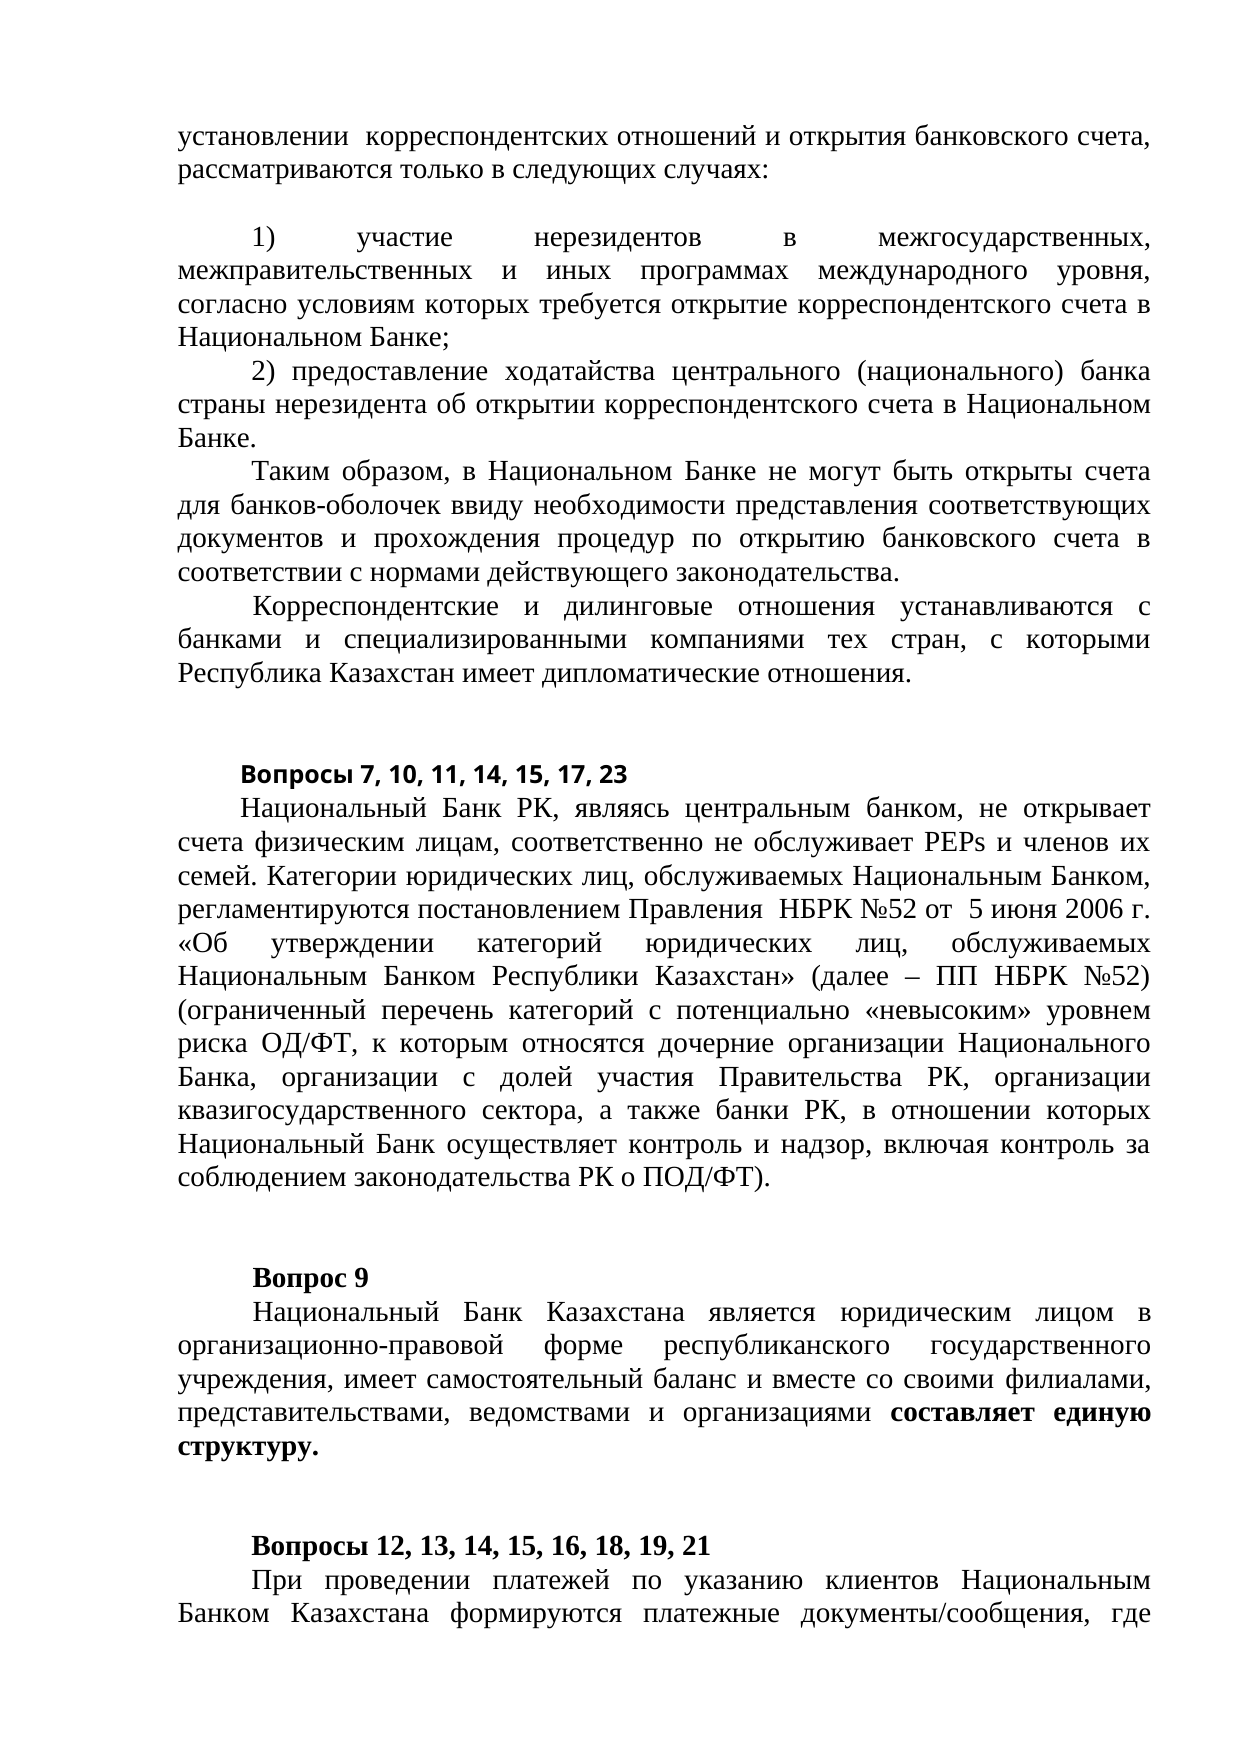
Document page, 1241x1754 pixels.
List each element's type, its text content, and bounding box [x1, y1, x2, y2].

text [177, 118, 1152, 185]
text Таким образом, в Национальном Банке не могут быть открыты счета для банков-оболочек ввиду необходимости представления соответствующих документов и прохождения процедур по открытию банковского счета в соответствии с нормами действующего законодательства. [177, 453, 1152, 588]
text Вопрос 9 [177, 1260, 1152, 1294]
text Корреспондентские и дилинговые отношения устанавливаются с банками и специализированными компаниями тех стран, с которыми Республика Казахстан имеет дипломатические отношения. [177, 588, 1152, 688]
text Национальный Банк РК, являясь центральным банком, не открывает счета физическим лицам, соответственно не обслуживает PEPs и членов их семей. Категории юридических лиц, обслуживаемых Национальным Банком, регламентируются постановлением Правления НБРК №52 от 5 июня . «Об утверждении категорий юридических лиц, обслуживаемых Национальным Банком Республики Казахстан» (далее – ПП НБРК №52) (ограниченный перечень категорий с потенциально «невысоким» уровнем риска ОД/ФТ, к которым относятся дочерние организации Национального Банка, организации с долей участия Правительства РК, организации квазигосударственного сектора, а также банки РК, в отношении которых Национальный Банк осуществляет контроль и надзор, включая контроль за соблюдением законодательства РК о ПОД/ФТ). [177, 791, 1152, 1193]
text Вопросы 12, 13, 14, 15, 16, 18, 19, 21 [177, 1528, 1152, 1562]
text 2) предоставление ходатайства центрального (национального) банка страны нерезидента об открытии корреспондентского счета в Национальном Банке. [177, 353, 1152, 453]
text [177, 1562, 1152, 1629]
text 1) участие нерезидентов в межгосударственных, межправительственных и иных программах международного уровня, согласно условиям которых требуется открытие корреспондентского счета в Национальном Банке; [177, 219, 1152, 353]
text Вопросы 7, 10, 11, 14, 15, 17, 23 [177, 756, 1152, 791]
text Национальный Банк Казахстана является юридическим лицом в организационно-правовой форме республиканского государственного учреждения, имеет самостоятельный баланс и вместе со своими филиалами, представительствами, ведомствами и организациями составляет единую структуру. [177, 1294, 1152, 1461]
